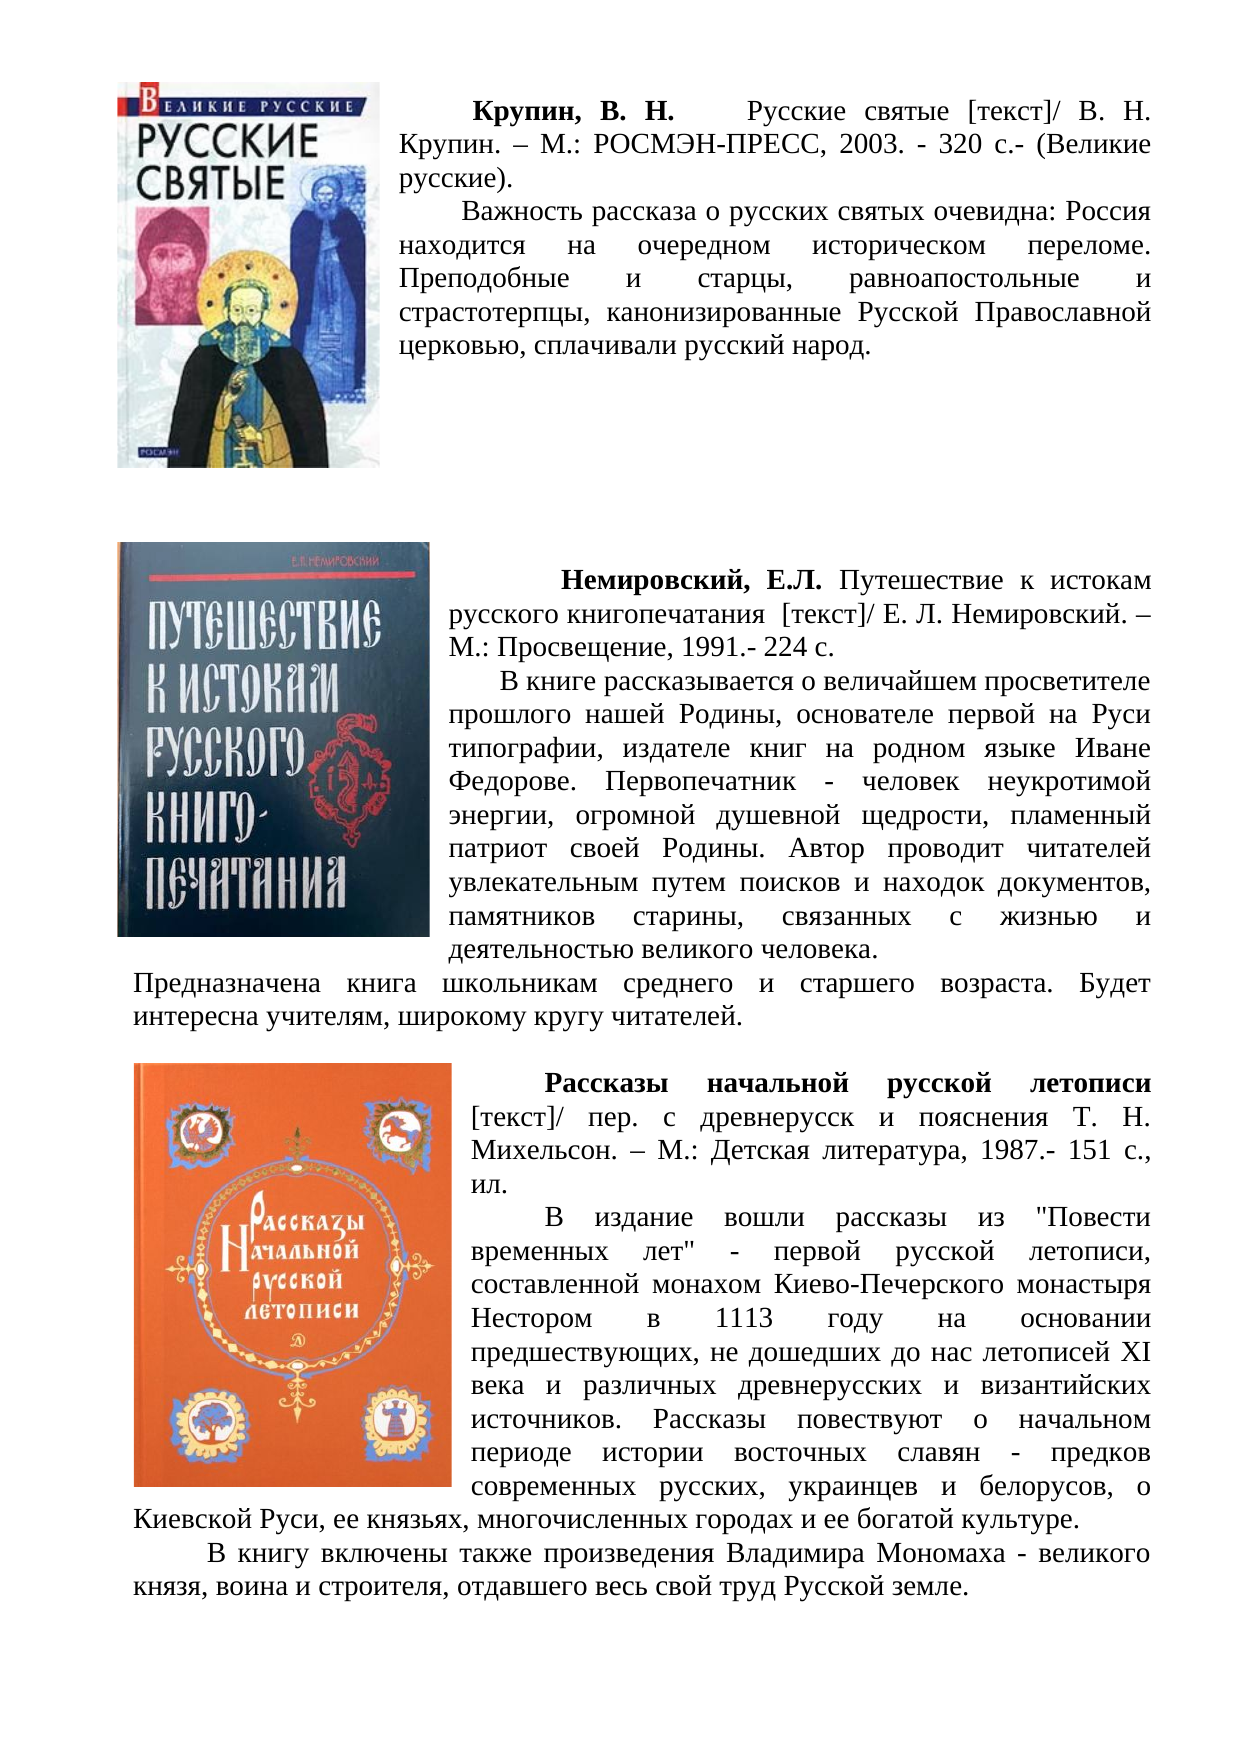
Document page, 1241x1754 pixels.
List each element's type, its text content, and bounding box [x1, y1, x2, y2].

picture [117, 82, 380, 468]
text В книгу включены также произведения Владимира Мономаха - великого князя, воина и строителя, отдавшего весь свой труд Русской земле. [133, 1535, 1152, 1602]
text Рассказы начальной русской летописи [текст]/ пер. с древнерусск и пояснения Т. Н. Михельсон. – М.: Детская литература, 1987.- 151 с., ил. [452, 1065, 1152, 1199]
text Немировский, Е.Л. Путешествие к истокам русского книгопечатания [текст]/ Е. Л. Немировский. – М.: Просвещение, 1991.- 224 с. [430, 562, 1152, 663]
text Крупин, В. Н. Русские святые [текст]/ В. Н. Крупин. – М.: РОСМЭН-ПРЕСС, 2003. - 320 с.- (Великие русские). [380, 93, 1152, 193]
picture [117, 542, 430, 937]
text В издание вошли рассказы из "Повести временных лет" - первой русской летописи, составленной монахом Киево-Печерского монастыря Нестором в 1113 году на основании предшествующих, не дошедших до нас летописей XI века и различных древнерусских и византийских источников. Рассказы повествуют о начальном периоде истории восточных славян - предков современных русских, украинцев и белорусов, о Киевской Руси, ее князьях, многочисленных городах и ее богатой культуре. [133, 1199, 1152, 1535]
text В книге рассказывается о величайшем просветителе прошлого нашей Родины, основателе первой на Руси типографии, издателе книг на родном языке Иване Федорове. Первопечатник - человек неукротимой энергии, огромной душевной щедрости, пламенный патриот своей Родины. Автор проводит читателей увлекательным путем поисков и находок документов, памятников старины, связанных с жизнью и деятельностью великого человека. [133, 663, 1152, 965]
picture [132, 1063, 452, 1485]
text Предназначена книга школьникам среднего и старшего возраста. Будет интересна учителям, широкому кругу читателей. [133, 965, 1152, 1032]
text Важность рассказа о русских святых очевидна: Россия находится на очередном историческом переломе. Преподобные и старцы, равноапостольные и страстотерпцы, канонизированные Русской Православной церковью, сплачивали русский народ. [380, 193, 1152, 361]
